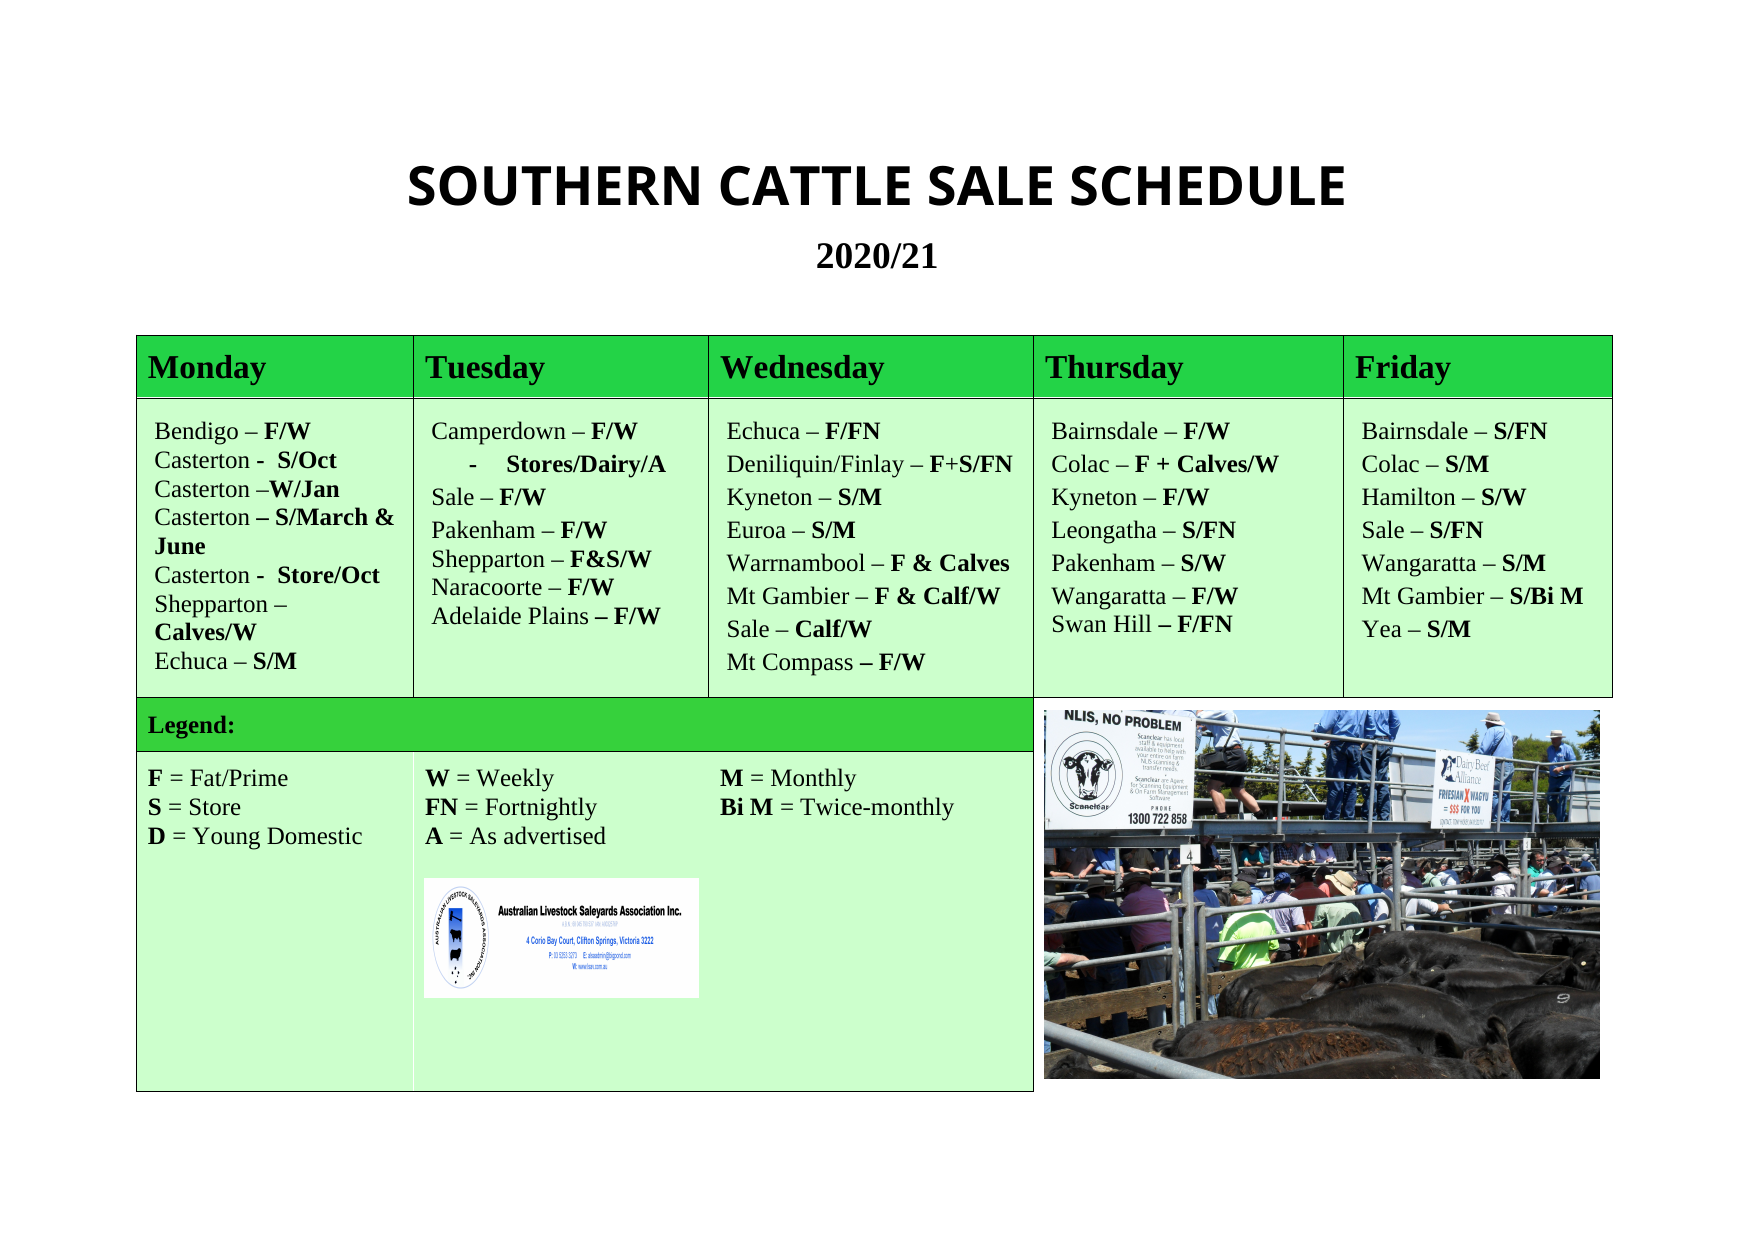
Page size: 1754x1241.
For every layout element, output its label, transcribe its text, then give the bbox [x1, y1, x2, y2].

text 2020/21 [148, 234, 1606, 277]
table_cell Bairnsdale – S/FN Colac – S/M Hamilton – S/W Sale – S/FN Wangaratta – S/M Mt Gambier – S/Bi M Yea – S/M [1344, 399, 1612, 697]
table_cell Legend: [137, 698, 1033, 751]
table_cell Bairnsdale – F/W Colac – F + Calves/W Kyneton – F/W Leongatha – S/FN Pakenham – S/W Wangaratta – F/W Swan Hill – F/FN [1034, 399, 1343, 697]
table_header Tuesday [414, 336, 708, 397]
table_header Wednesday [709, 336, 1033, 397]
table_header Thursday [1034, 336, 1343, 397]
table_cell Bendigo – F/W Casterton - S/Oct Casterton –W/Jan Casterton – S/March & June Casterton - Store/Oct Shepparton – Calves/W Echuca – S/M [137, 399, 413, 697]
table_cell M = Monthly Bi M = Twice-monthly [709, 752, 1033, 1091]
picture [424, 878, 699, 998]
table_header Monday [137, 336, 413, 397]
table_cell W = Weekly FN = Fortnightly A = As advertised [414, 752, 709, 1091]
table_header Friday [1344, 336, 1612, 397]
table_cell [1034, 698, 1612, 1091]
table_cell F = Fat/Prime S = Store D = Young Domestic [137, 752, 413, 1091]
text SOUTHERN CATTLE SALE SCHEDULE [148, 148, 1606, 221]
table_cell Echuca – F/FN Deniliquin/Finlay – F+S/FN Kyneton – S/M Euroa – S/M Warrnambool – F & Calves Mt Gambier – F & Calf/W Sale – Calf/W Mt Compass – F/W [709, 399, 1033, 697]
picture [1044, 710, 1600, 1079]
table_cell Camperdown – F/W Stores/Dairy/A Sale – F/W Pakenham – F/W Shepparton – F&S/W Naracoorte – F/W Adelaide Plains – F/W [414, 399, 708, 697]
